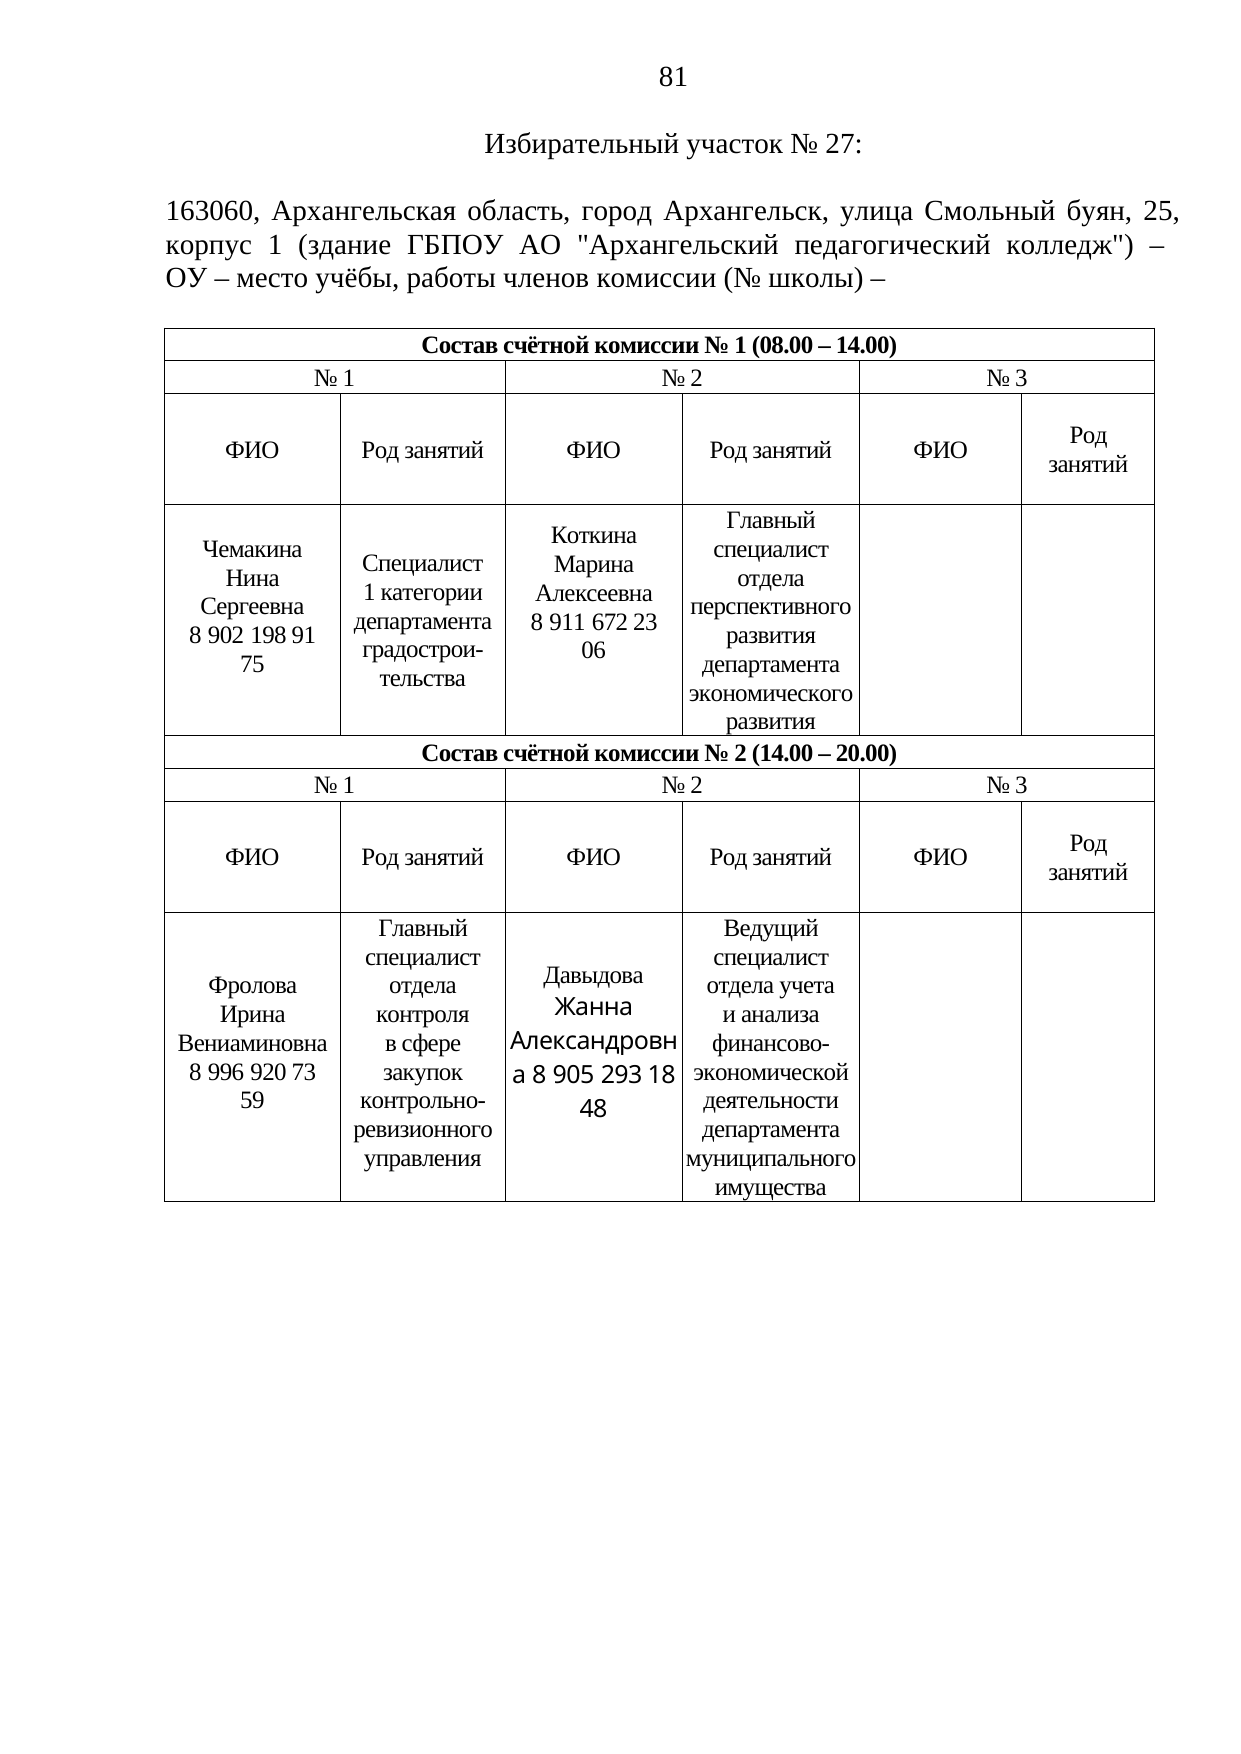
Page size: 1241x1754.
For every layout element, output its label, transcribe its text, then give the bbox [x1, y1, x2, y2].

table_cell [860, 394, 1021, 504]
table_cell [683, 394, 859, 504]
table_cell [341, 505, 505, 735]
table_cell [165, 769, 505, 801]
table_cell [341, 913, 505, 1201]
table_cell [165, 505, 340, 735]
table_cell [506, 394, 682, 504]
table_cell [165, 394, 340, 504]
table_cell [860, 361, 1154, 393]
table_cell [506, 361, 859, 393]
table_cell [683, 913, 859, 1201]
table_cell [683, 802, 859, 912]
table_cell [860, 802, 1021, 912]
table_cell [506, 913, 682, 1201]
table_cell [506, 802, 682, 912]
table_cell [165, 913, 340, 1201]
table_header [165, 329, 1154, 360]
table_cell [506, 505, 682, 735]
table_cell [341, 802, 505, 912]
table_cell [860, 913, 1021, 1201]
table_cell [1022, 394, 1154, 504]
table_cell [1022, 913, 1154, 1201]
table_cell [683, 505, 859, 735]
text 163060, Архангельская область, город Архангельск, улица Смольный буян, 25, корпус 1 (здание ГБПОУ АО "Архангельский педагогический колледж") – ОУ – место учёбы, работы членов комиссии (№ школы) – [165, 193, 1181, 294]
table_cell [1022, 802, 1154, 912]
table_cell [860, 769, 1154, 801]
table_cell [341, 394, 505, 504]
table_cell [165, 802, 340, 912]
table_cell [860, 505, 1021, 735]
text Избирательный участок № 27: [165, 126, 1181, 160]
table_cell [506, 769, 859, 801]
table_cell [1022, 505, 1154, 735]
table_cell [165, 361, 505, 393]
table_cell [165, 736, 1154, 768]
